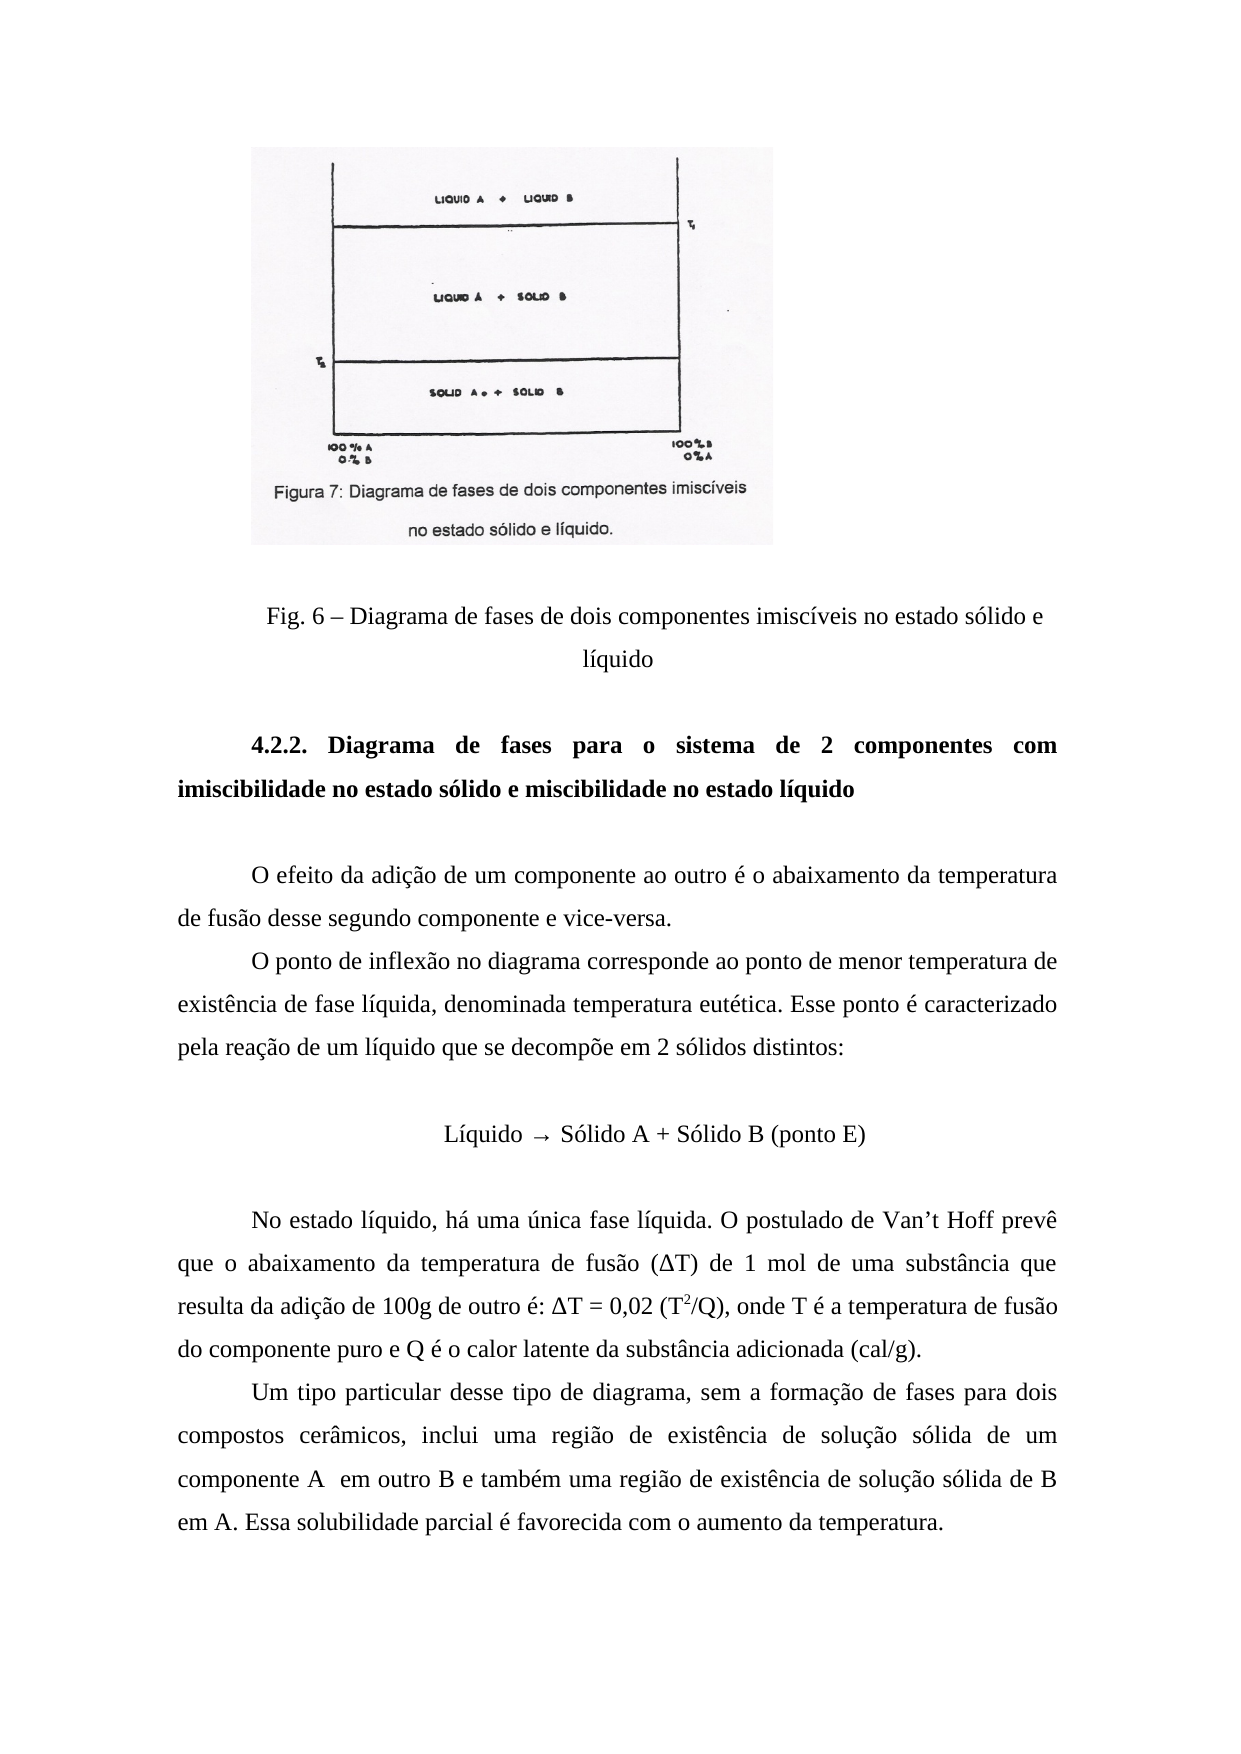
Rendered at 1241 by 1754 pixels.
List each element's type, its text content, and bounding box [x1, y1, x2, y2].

list Fig. 6 – Diagrama de fases de dois componentes imiscíveis no estado sólido e líquido [177, 601, 1058, 673]
list Um tipo particular desse tipo de diagrama, sem a formação de fases para dois compostos cerâmicos, inclui uma região de existência de solução sólida de um componente A em outro B e também uma região de existência de solução sólida de B em A. Essa solubilidade parcial é favorecida com o aumento da temperatura. [177, 1377, 1058, 1536]
list No estado líquido, há uma única fase líquida. O postulado de Van’t Hoff prevê que o abaixamento da temperatura de fusão (ΔT) de 1 mol de uma substância que resulta da adição de 100g de outro é: ΔT = 0,02 (T2/Q), onde T é a temperatura de fusão do componente puro e Q é o calor latente da substância adicionada (cal/g). [177, 1205, 1058, 1363]
list 4.2.2. Diagrama de fases para o sistema de 2 componentes com imiscibilidade no estado sólido e miscibilidade no estado líquido [177, 731, 1058, 802]
list Líquido → Sólido A + Sólido B (ponto E) [177, 1119, 1058, 1147]
list O efeito da adição de um componente ao outro é o abaixamento da temperatura de fusão desse segundo componente e vice-versa. [177, 860, 1058, 932]
picture [251, 147, 774, 545]
list O ponto de inflexão no diagrama corresponde ao ponto de menor temperatura de existência de fase líquida, denominada temperatura eutética. Esse ponto é caracterizado pela reação de um líquido que se decompõe em 2 sólidos distintos: [177, 946, 1058, 1061]
